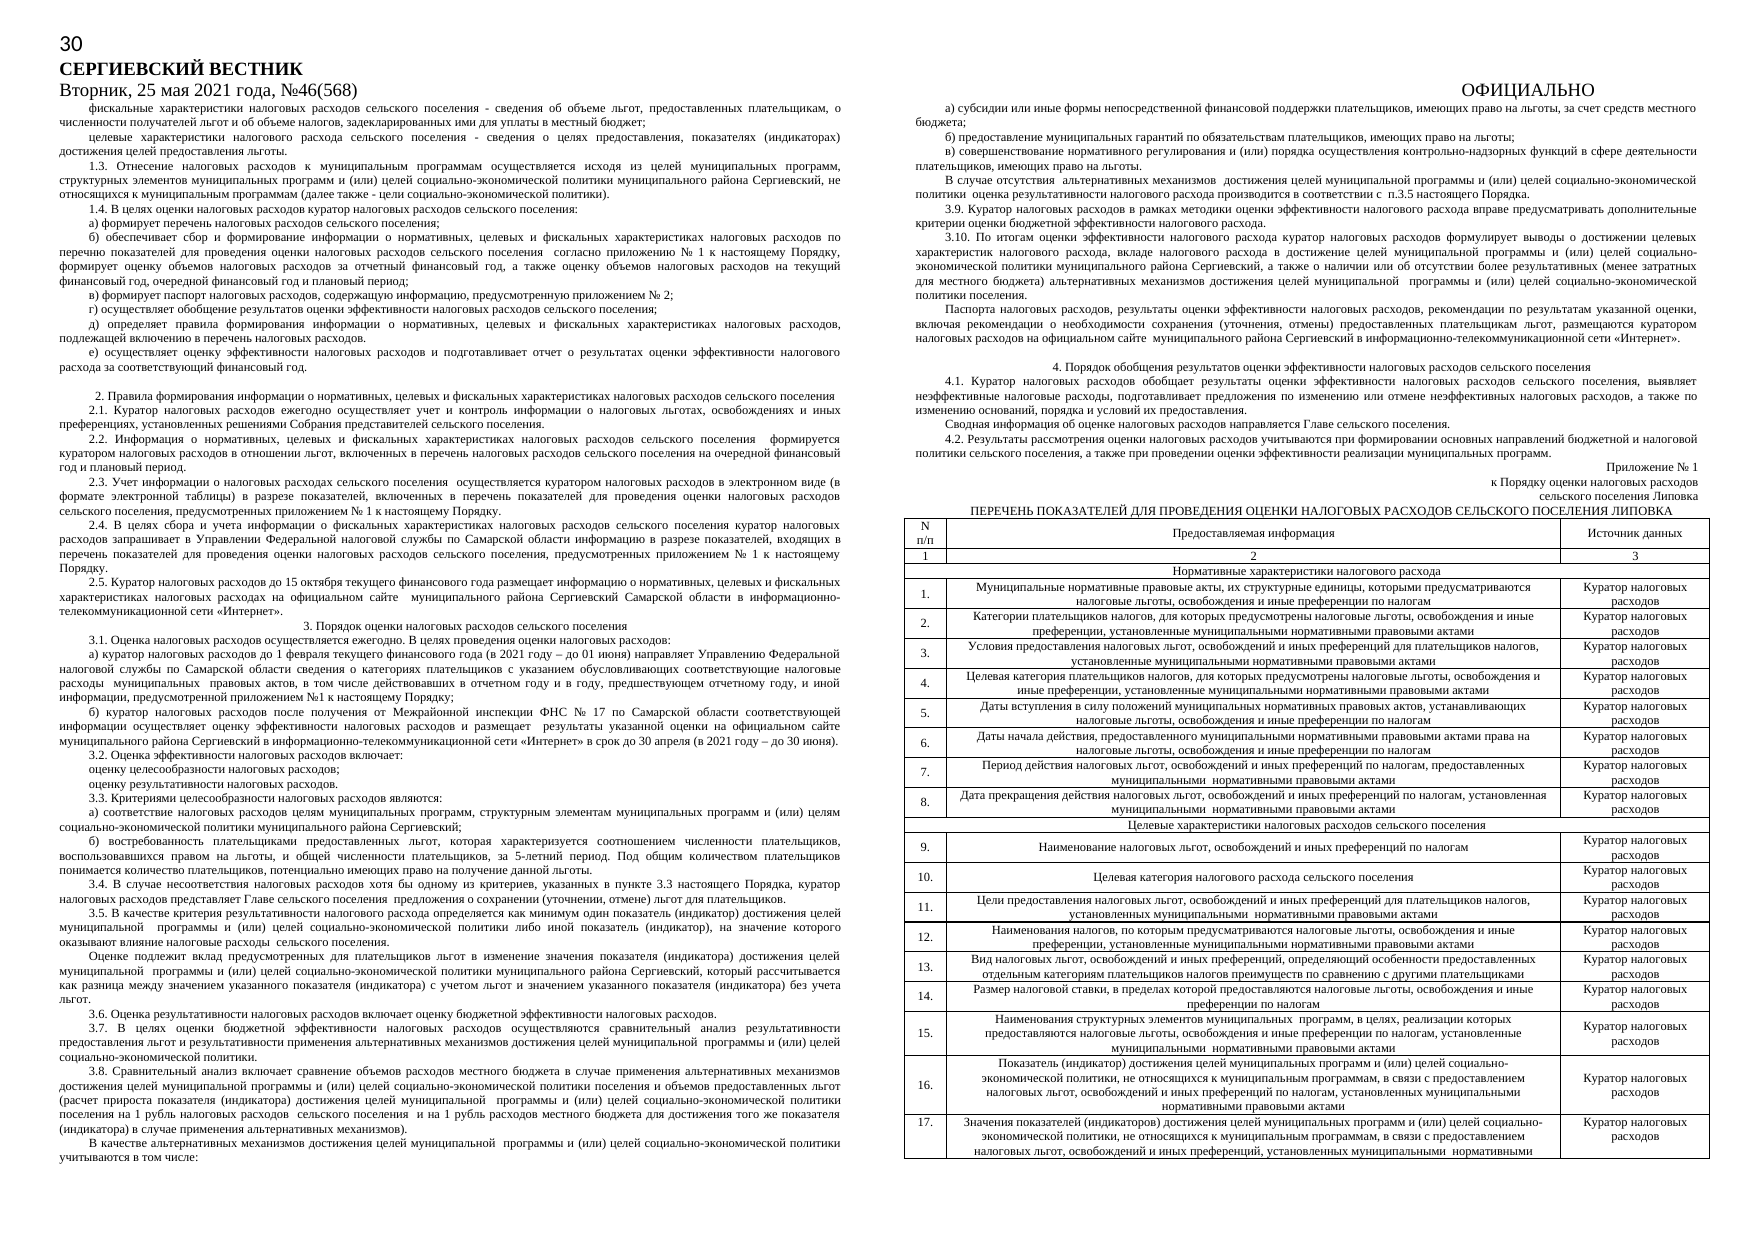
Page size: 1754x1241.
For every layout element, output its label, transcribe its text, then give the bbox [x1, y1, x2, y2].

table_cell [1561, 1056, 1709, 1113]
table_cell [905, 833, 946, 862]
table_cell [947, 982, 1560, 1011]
text Приложение № 1 [915, 460, 1698, 474]
text 3.9. Куратор налоговых расходов в рамках методики оценки эффективности налогового расхода вправе предусматривать дополнительные критерии оценки бюджетной эффективности налогового расхода. [915, 201, 1698, 230]
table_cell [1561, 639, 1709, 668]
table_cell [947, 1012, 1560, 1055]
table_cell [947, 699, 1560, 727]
text а) куратор налоговых расходов до 1 февраля текущего финансового года (в 2021 году – до 01 июня) направляет Управлению Федеральной налоговой службы по Самарской области сведения о категориях плательщиков с указанием обусловливающих соответствующие налоговые расходы муниципальных правовых актов, в том числе действовавших в отчетном году и в году, предшествующем отчетному году, и иной информации, предусмотренной приложением №1 к настоящему Порядку; [59, 647, 842, 704]
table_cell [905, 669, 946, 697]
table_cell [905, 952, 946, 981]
text оценку целесообразности налоговых расходов; [59, 762, 842, 776]
text сельского поселения Липовка [915, 489, 1698, 503]
text ПЕРЕЧЕНЬ ПОКАЗАТЕЛЕЙ ДЛЯ ПРОВЕДЕНИЯ ОЦЕНКИ НАЛОГОВЫХ РАСХОДОВ СЕЛЬСКОГО ПОСЕЛЕНИЯ ЛИПОВКА [915, 503, 1698, 518]
text 4.1. Куратор налоговых расходов обобщает результаты оценки эффективности налоговых расходов сельского поселения, выявляет неэффективные налоговые расходы, подготавливает предложения по изменению или отмене неэффективных налоговых расходов, а также по изменению оснований, порядка и условий их предоставления. [915, 374, 1698, 417]
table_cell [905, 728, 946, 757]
text 3.4. В случае несоответствия налоговых расходов хотя бы одному из критериев, указанных в пункте 3.3 настоящего Порядка, куратор налоговых расходов представляет Главе сельского поселения предложения о сохранении (уточнении, отмене) льгот для плательщиков. [59, 877, 842, 906]
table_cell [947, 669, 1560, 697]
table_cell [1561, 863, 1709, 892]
text 1.3. Отнесение налоговых расходов к муниципальным программам осуществляется исходя из целей муниципальных программ, структурных элементов муниципальных программ и (или) целей социально-экономической политики муниципального района Сергиевский, не относящихся к муниципальным программам (далее также - цели социально-экономической политики). [59, 158, 842, 201]
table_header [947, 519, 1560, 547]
text в) совершенствование нормативного регулирования и (или) порядка осуществления контрольно-надзорных функций в сфере деятельности плательщиков, имеющих право на льготы. [915, 144, 1698, 173]
text б) востребованность плательщиками предоставленных льгот, которая характеризуется соотношением численности плательщиков, воспользовавшихся правом на льготы, и общей численности плательщиков, за 5-летний период. Под общим количеством плательщиков понимается количество плательщиков, потенциально имеющих право на получение данной льготы. [59, 834, 842, 877]
text в) формирует паспорт налоговых расходов, содержащую информацию, предусмотренную приложением № 2; [59, 288, 842, 302]
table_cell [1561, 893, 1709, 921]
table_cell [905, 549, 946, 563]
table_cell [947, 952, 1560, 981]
text 2.5. Куратор налоговых расходов до 15 октября текущего финансового года размещает информацию о нормативных, целевых и фискальных характеристиках налоговых расходах на официальном сайте муниципального района Сергиевский Самарской области в информационно-телекоммуникационной сети «Интернет». [59, 575, 842, 618]
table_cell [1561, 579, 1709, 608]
text 2.4. В целях сбора и учета информации о фискальных характеристиках налоговых расходов сельского поселения куратор налоговых расходов запрашивает в Управлении Федеральной налоговой службы по Самарской области информацию в разрезе показателей, входящих в перечень показателей для проведения оценки налоговых расходов сельского поселения, предусмотренных приложением № 1 к настоящему Порядку. [59, 518, 842, 575]
text к Порядку оценки налоговых расходов [915, 474, 1698, 489]
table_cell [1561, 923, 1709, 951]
text 2.1. Куратор налоговых расходов ежегодно осуществляет учет и контроль информации о налоговых льготах, освобождениях и иных преференциях, установленных решениями Собрания представителей сельского поселения. [59, 403, 842, 431]
text 3.5. В качестве критерия результативности налогового расхода определяется как минимум один показатель (индикатор) достижения целей муниципальной программы и (или) целей социально-экономической политики либо иной показатель (индикатор), на значение которого оказывают влияние налоговые расходы сельского поселения. [59, 906, 842, 949]
text 3.7. В целях оценки бюджетной эффективности налоговых расходов осуществляются сравнительный анализ результативности предоставления льгот и результативности применения альтернативных механизмов достижения целей муниципальной программы и (или) целей социально-экономической политики. [59, 1021, 842, 1064]
text г) осуществляет обобщение результатов оценки эффективности налоговых расходов сельского поселения; [59, 302, 842, 316]
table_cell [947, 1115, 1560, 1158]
text е) осуществляет оценку эффективности налоговых расходов и подготавливает отчет о результатах оценки эффективности налогового расхода за соответствующий финансовый год. [59, 345, 842, 374]
text 3.2. Оценка эффективности налоговых расходов включает: [59, 748, 842, 762]
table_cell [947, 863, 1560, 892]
text Паспорта налоговых расходов, результаты оценки эффективности налоговых расходов, рекомендации по результатам указанной оценки, включая рекомендации о необходимости сохранения (уточнения, отмены) предоставленных плательщикам льгот, размещаются куратором налоговых расходов на официальном сайте муниципального района Сергиевский в информационно-телекоммуникационной сети «Интернет». [915, 302, 1698, 345]
text оценку результативности налоговых расходов. [59, 776, 842, 791]
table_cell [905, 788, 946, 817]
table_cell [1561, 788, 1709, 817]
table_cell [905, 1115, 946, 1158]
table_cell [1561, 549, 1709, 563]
text Оценке подлежит вклад предусмотренных для плательщиков льгот в изменение значения показателя (индикатора) достижения целей муниципальной программы и (или) целей социально-экономической политики муниципального района Сергиевский, который рассчитывается как разница между значением указанного показателя (индикатора) с учетом льгот и значением указанного показателя (индикатора) без учета льгот. [59, 949, 842, 1006]
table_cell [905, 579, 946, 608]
text фискальные характеристики налоговых расходов сельского поселения - сведения об объеме льгот, предоставленных плательщикам, о численности получателей льгот и об объеме налогов, задекларированных ими для уплаты в местный бюджет; [59, 101, 842, 129]
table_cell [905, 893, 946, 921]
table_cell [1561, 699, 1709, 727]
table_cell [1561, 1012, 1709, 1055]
text целевые характеристики налогового расхода сельского поселения - сведения о целях предоставления, показателях (индикаторах) достижения целей предоставления льготы. [59, 129, 842, 158]
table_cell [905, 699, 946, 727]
text 2.3. Учет информации о налоговых расходах сельского поселения осуществляется куратором налоговых расходов в электронном виде (в формате электронной таблицы) в разрезе показателей, включенных в перечень показателей для проведения оценки налоговых расходов сельского поселения, предусмотренных приложением № 1 к настоящему Порядку. [59, 474, 842, 518]
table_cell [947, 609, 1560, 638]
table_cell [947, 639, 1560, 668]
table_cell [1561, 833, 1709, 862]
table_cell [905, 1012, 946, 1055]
text Сводная информация об оценке налоговых расходов направляется Главе сельского поселения. [915, 417, 1698, 431]
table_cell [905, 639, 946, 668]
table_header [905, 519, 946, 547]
text 4. Порядок обобщения результатов оценки эффективности налоговых расходов сельского поселения [915, 359, 1698, 374]
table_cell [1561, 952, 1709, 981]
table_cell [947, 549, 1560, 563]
text б) куратор налоговых расходов после получения от Межрайонной инспекции ФНС № 17 по Самарской области соответствующей информации осуществляет оценку эффективности налоговых расходов и размещает результаты указанной оценки на официальном сайте муниципального района Сергиевский в информационно-телекоммуникационной сети «Интернет» в срок до 30 апреля (в 2021 году – до 30 июня). [59, 704, 842, 748]
text а) формирует перечень налоговых расходов сельского поселения; [59, 216, 842, 230]
text 3.6. Оценка результативности налоговых расходов включает оценку бюджетной эффективности налоговых расходов. [59, 1006, 842, 1021]
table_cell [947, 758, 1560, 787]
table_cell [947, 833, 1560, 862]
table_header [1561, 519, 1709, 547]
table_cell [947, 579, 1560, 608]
text В случае отсутствия альтернативных механизмов достижения целей муниципальной программы и (или) целей социально-экономической политики оценка результативности налогового расхода производится в соответствии с п.3.5 настоящего Порядка. [915, 173, 1698, 201]
text 3.1. Оценка налоговых расходов осуществляется ежегодно. В целях проведения оценки налоговых расходов: [59, 633, 842, 647]
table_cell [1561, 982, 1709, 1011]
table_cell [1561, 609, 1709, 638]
text 3.10. По итогам оценки эффективности налогового расхода куратор налоговых расходов формулирует выводы о достижении целевых характеристик налогового расхода, вкладе налогового расхода в достижение целей муниципальной программы и (или) целей социально-экономической политики муниципального района Сергиевский, а также о наличии или об отсутствии более результативных (менее затратных для местного бюджета) альтернативных механизмов достижения целей муниципальной программы и (или) целей социально-экономической политики поселения. [915, 230, 1698, 302]
text В качестве альтернативных механизмов достижения целей муниципальной программы и (или) целей социально-экономической политики учитываются в том числе: [59, 1136, 842, 1164]
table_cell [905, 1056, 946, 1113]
text 1.4. В целях оценки налоговых расходов куратор налоговых расходов сельского поселения: [59, 201, 842, 216]
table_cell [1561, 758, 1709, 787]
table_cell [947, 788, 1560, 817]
text 3.3. Критериями целесообразности налоговых расходов являются: [59, 791, 842, 805]
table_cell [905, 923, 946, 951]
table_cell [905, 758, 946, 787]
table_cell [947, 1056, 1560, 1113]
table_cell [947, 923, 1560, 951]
text а) соответствие налоговых расходов целям муниципальных программ, структурным элементам муниципальных программ и (или) целям социально-экономической политики муниципального района Сергиевский; [59, 805, 842, 834]
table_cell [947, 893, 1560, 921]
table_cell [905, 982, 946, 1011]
text 2. Правила формирования информации о нормативных, целевых и фискальных характеристиках налоговых расходов сельского поселения [59, 388, 842, 403]
text 4.2. Результаты рассмотрения оценки налоговых расходов учитываются при формировании основных направлений бюджетной и налоговой политики сельского поселения, а также при проведении оценки эффективности реализации муниципальных программ. [915, 431, 1698, 460]
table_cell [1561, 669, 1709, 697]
text б) предоставление муниципальных гарантий по обязательствам плательщиков, имеющих право на льготы; [915, 129, 1698, 144]
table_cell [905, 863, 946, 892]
text а) субсидии или иные формы непосредственной финансовой поддержки плательщиков, имеющих право на льготы, за счет средств местного бюджета; [915, 101, 1698, 129]
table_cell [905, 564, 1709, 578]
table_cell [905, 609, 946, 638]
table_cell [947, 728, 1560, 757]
text 3.8. Сравнительный анализ включает сравнение объемов расходов местного бюджета в случае применения альтернативных механизмов достижения целей муниципальной программы и (или) целей социально-экономической политики поселения и объемов предоставленных льгот (расчет прироста показателя (индикатора) достижения целей муниципальной программы и (или) целей социально-экономической политики поселения на 1 рубль налоговых расходов сельского поселения и на 1 рубль расходов местного бюджета для достижения того же показателя (индикатора) в случае применения альтернативных механизмов). [59, 1064, 842, 1136]
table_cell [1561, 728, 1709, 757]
text б) обеспечивает сбор и формирование информации о нормативных, целевых и фискальных характеристиках налоговых расходов по перечню показателей для проведения оценки налоговых расходов сельского поселения согласно приложению № 1 к настоящему Порядку, формирует оценку объемов налоговых расходов за отчетный финансовый год, а также оценку объемов налоговых расходов на текущий финансовый год, очередной финансовый год и плановый период; [59, 230, 842, 288]
text 2.2. Информация о нормативных, целевых и фискальных характеристиках налоговых расходов сельского поселения формируется куратором налоговых расходов в отношении льгот, включенных в перечень налоговых расходов сельского поселения на очередной финансовый год и плановый период. [59, 431, 842, 474]
text д) определяет правила формирования информации о нормативных, целевых и фискальных характеристиках налоговых расходов, подлежащей включению в перечень налоговых расходов. [59, 316, 842, 345]
text 3. Порядок оценки налоговых расходов сельского поселения [59, 618, 842, 633]
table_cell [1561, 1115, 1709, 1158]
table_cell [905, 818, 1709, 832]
